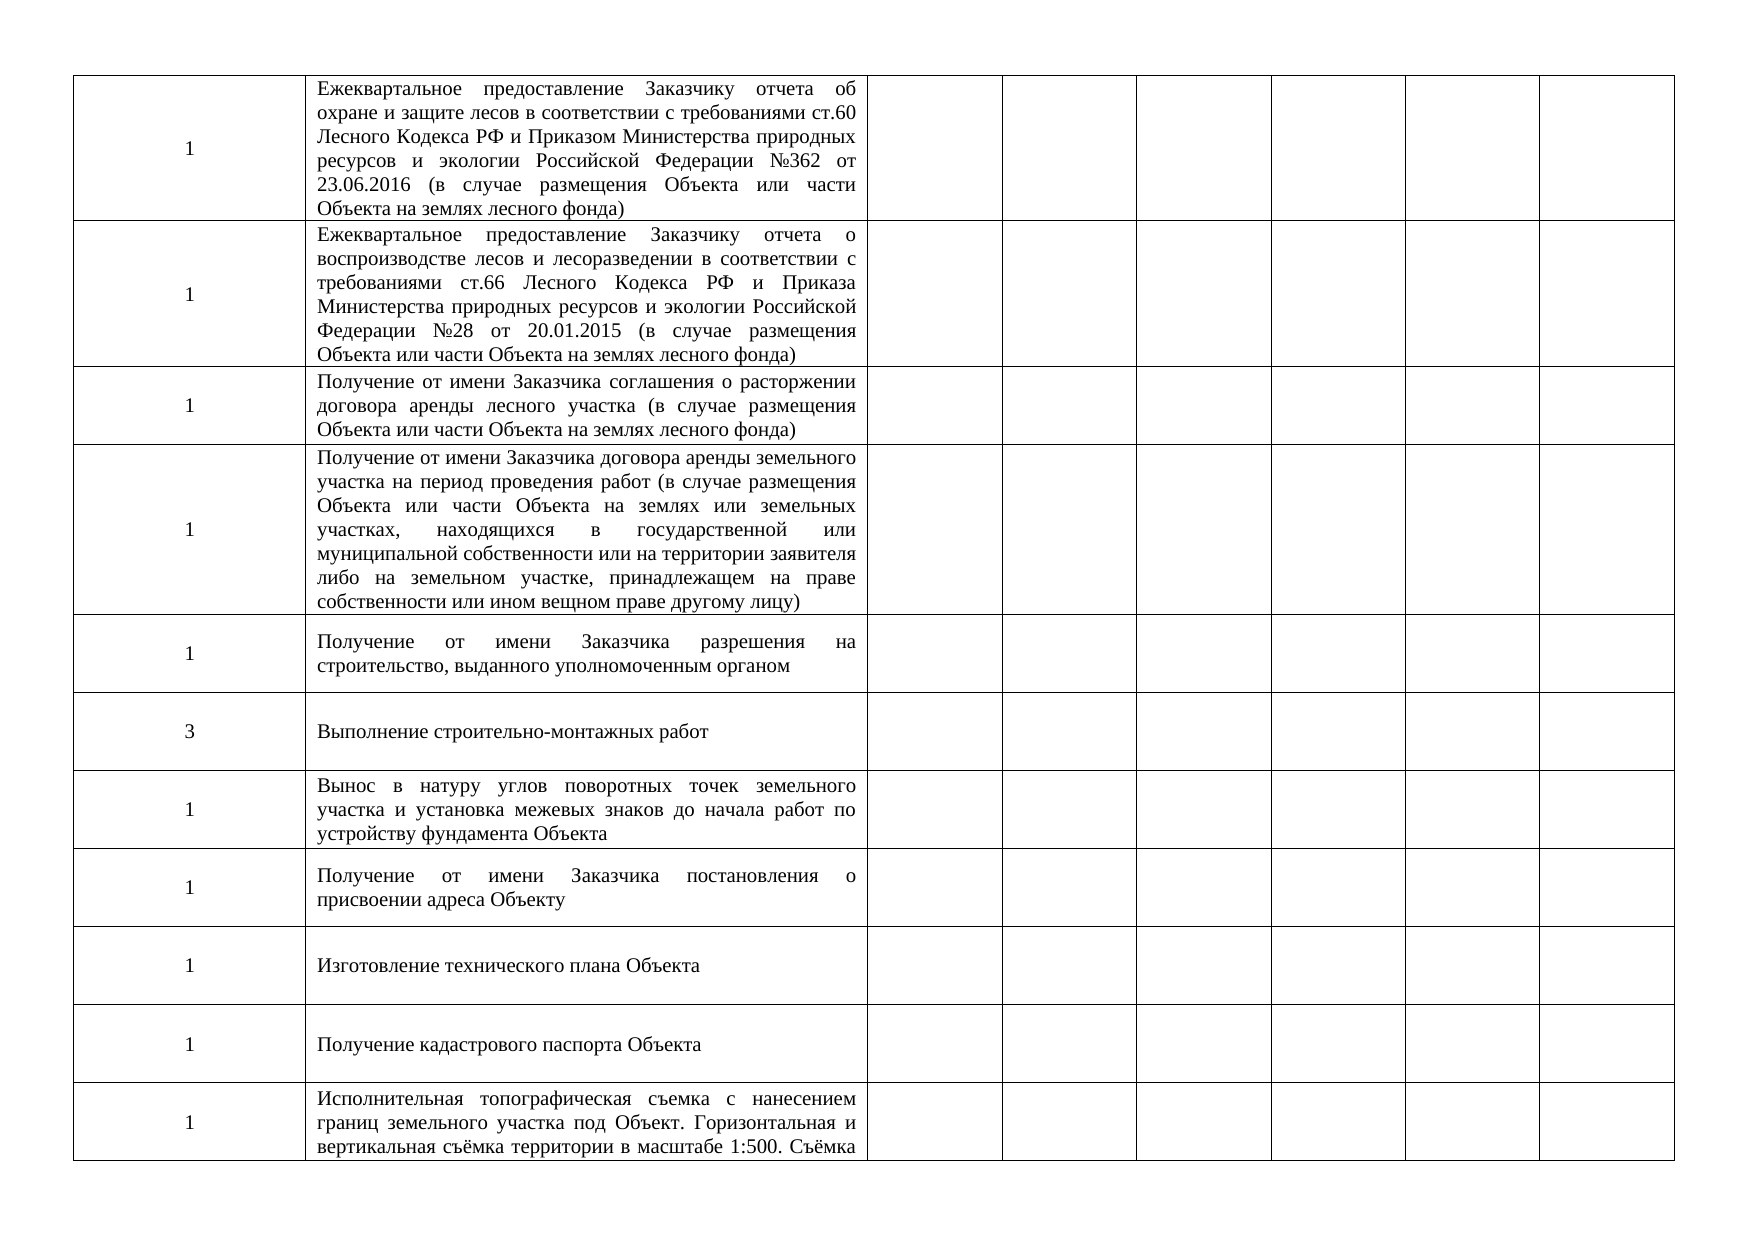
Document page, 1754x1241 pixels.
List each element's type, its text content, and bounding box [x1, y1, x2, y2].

table_cell [1272, 445, 1405, 613]
table_cell 1 [74, 849, 305, 926]
table_cell [1003, 1083, 1136, 1160]
table_cell [1003, 221, 1136, 366]
table_cell 1 [74, 367, 305, 444]
table_cell Ежеквартальное предоставление Заказчику отчета о воспроизводстве лесов и лесоразведении в соответствии с требованиями ст.66 Лесного Кодекса РФ и Приказа Министерства природных ресурсов и экологии Российской Федерации №28 от 20.01.2015 (в случае размещения Объекта или части Объекта на землях лесного фонда) [306, 221, 867, 366]
table_cell [1540, 1083, 1674, 1160]
table_cell [1540, 771, 1674, 848]
table_cell [1137, 221, 1271, 366]
table_cell 1 [74, 615, 305, 692]
table_cell 1 [74, 1005, 305, 1082]
table_cell [1406, 615, 1539, 692]
table_cell [1406, 367, 1539, 444]
table_cell 1 [74, 445, 305, 613]
table_cell [1540, 849, 1674, 926]
table_cell [1137, 367, 1271, 444]
table_cell [1137, 1083, 1271, 1160]
table_cell [1137, 615, 1271, 692]
table_cell [1272, 849, 1405, 926]
table_cell [1406, 1083, 1539, 1160]
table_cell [306, 1083, 867, 1160]
table_cell Изготовление технического плана Объекта [306, 927, 867, 1004]
table_cell [1137, 445, 1271, 613]
table_cell [1003, 771, 1136, 848]
table_cell [1406, 849, 1539, 926]
table_cell [1137, 1005, 1271, 1082]
table_cell Получение от имени Заказчика договора аренды земельного участка на период проведения работ (в случае размещения Объекта или части Объекта на землях или земельных участках, находящихся в государственной или муниципальной собственности или на территории заявителя либо на земельном участке, принадлежащем на праве собственности или ином вещном праве другому лицу) [306, 445, 867, 613]
table_cell [868, 849, 1002, 926]
table_cell [868, 1083, 1002, 1160]
table_cell [1540, 221, 1674, 366]
table_cell Получение от имени Заказчика соглашения о расторжении договора аренды лесного участка (в случае размещения Объекта или части Объекта на землях лесного фонда) [306, 367, 867, 444]
table_cell 1 [74, 76, 305, 220]
table_cell 1 [74, 221, 305, 366]
table_cell 1 [74, 771, 305, 848]
table_cell [1137, 771, 1271, 848]
table_cell Ежеквартальное предоставление Заказчику отчета об охране и защите лесов в соответствии с требованиями ст.60 Лесного Кодекса РФ и Приказом Министерства природных ресурсов и экологии Российской Федерации №362 от 23.06.2016 (в случае размещения Объекта или части Объекта на землях лесного фонда) [306, 76, 867, 220]
table_cell [1003, 76, 1136, 220]
table_cell [1540, 927, 1674, 1004]
table_cell 1 [74, 1083, 305, 1160]
table_cell [1406, 445, 1539, 613]
table_cell Получение от имени Заказчика разрешения на строительство, выданного уполномоченным органом [306, 615, 867, 692]
table_cell [1540, 76, 1674, 220]
table_cell [1272, 693, 1405, 770]
table_cell [868, 771, 1002, 848]
table_cell [1540, 693, 1674, 770]
table_cell [1272, 367, 1405, 444]
table_cell [1406, 76, 1539, 220]
table_cell Получение кадастрового паспорта Объекта [306, 1005, 867, 1082]
table_cell [868, 615, 1002, 692]
table_cell 1 [74, 927, 305, 1004]
table_cell [1003, 615, 1136, 692]
table_cell [868, 367, 1002, 444]
table_cell [1406, 221, 1539, 366]
table_cell [1272, 76, 1405, 220]
table_cell [1406, 693, 1539, 770]
table_cell [1272, 615, 1405, 692]
table_cell [1540, 445, 1674, 613]
table_cell [1406, 771, 1539, 848]
table_cell [1003, 367, 1136, 444]
table_cell [1137, 693, 1271, 770]
table_cell [868, 927, 1002, 1004]
table_cell [1003, 927, 1136, 1004]
table_cell [1003, 693, 1136, 770]
table_cell [1003, 849, 1136, 926]
table_cell Выполнение строительно-монтажных работ [306, 693, 867, 770]
table_cell [868, 445, 1002, 613]
table_cell [1272, 771, 1405, 848]
table_cell [1272, 927, 1405, 1004]
table_cell [1003, 1005, 1136, 1082]
table_cell [1540, 367, 1674, 444]
table_cell Получение от имени Заказчика постановления о присвоении адреса Объекту [306, 849, 867, 926]
table_cell 3 [74, 693, 305, 770]
table_cell [868, 221, 1002, 366]
table_cell [1137, 849, 1271, 926]
table_cell [868, 1005, 1002, 1082]
table_cell [1406, 1005, 1539, 1082]
table_cell [1272, 221, 1405, 366]
table_cell [1003, 445, 1136, 613]
table_cell [868, 76, 1002, 220]
table_cell [1406, 927, 1539, 1004]
table_cell [1137, 76, 1271, 220]
table_cell [1272, 1005, 1405, 1082]
table_cell [868, 693, 1002, 770]
table_cell [1540, 1005, 1674, 1082]
table_cell [1137, 927, 1271, 1004]
table_cell [1272, 1083, 1405, 1160]
table_cell [1540, 615, 1674, 692]
table_cell Вынос в натуру углов поворотных точек земельного участка и установка межевых знаков до начала работ по устройству фундамента Объекта [306, 771, 867, 848]
